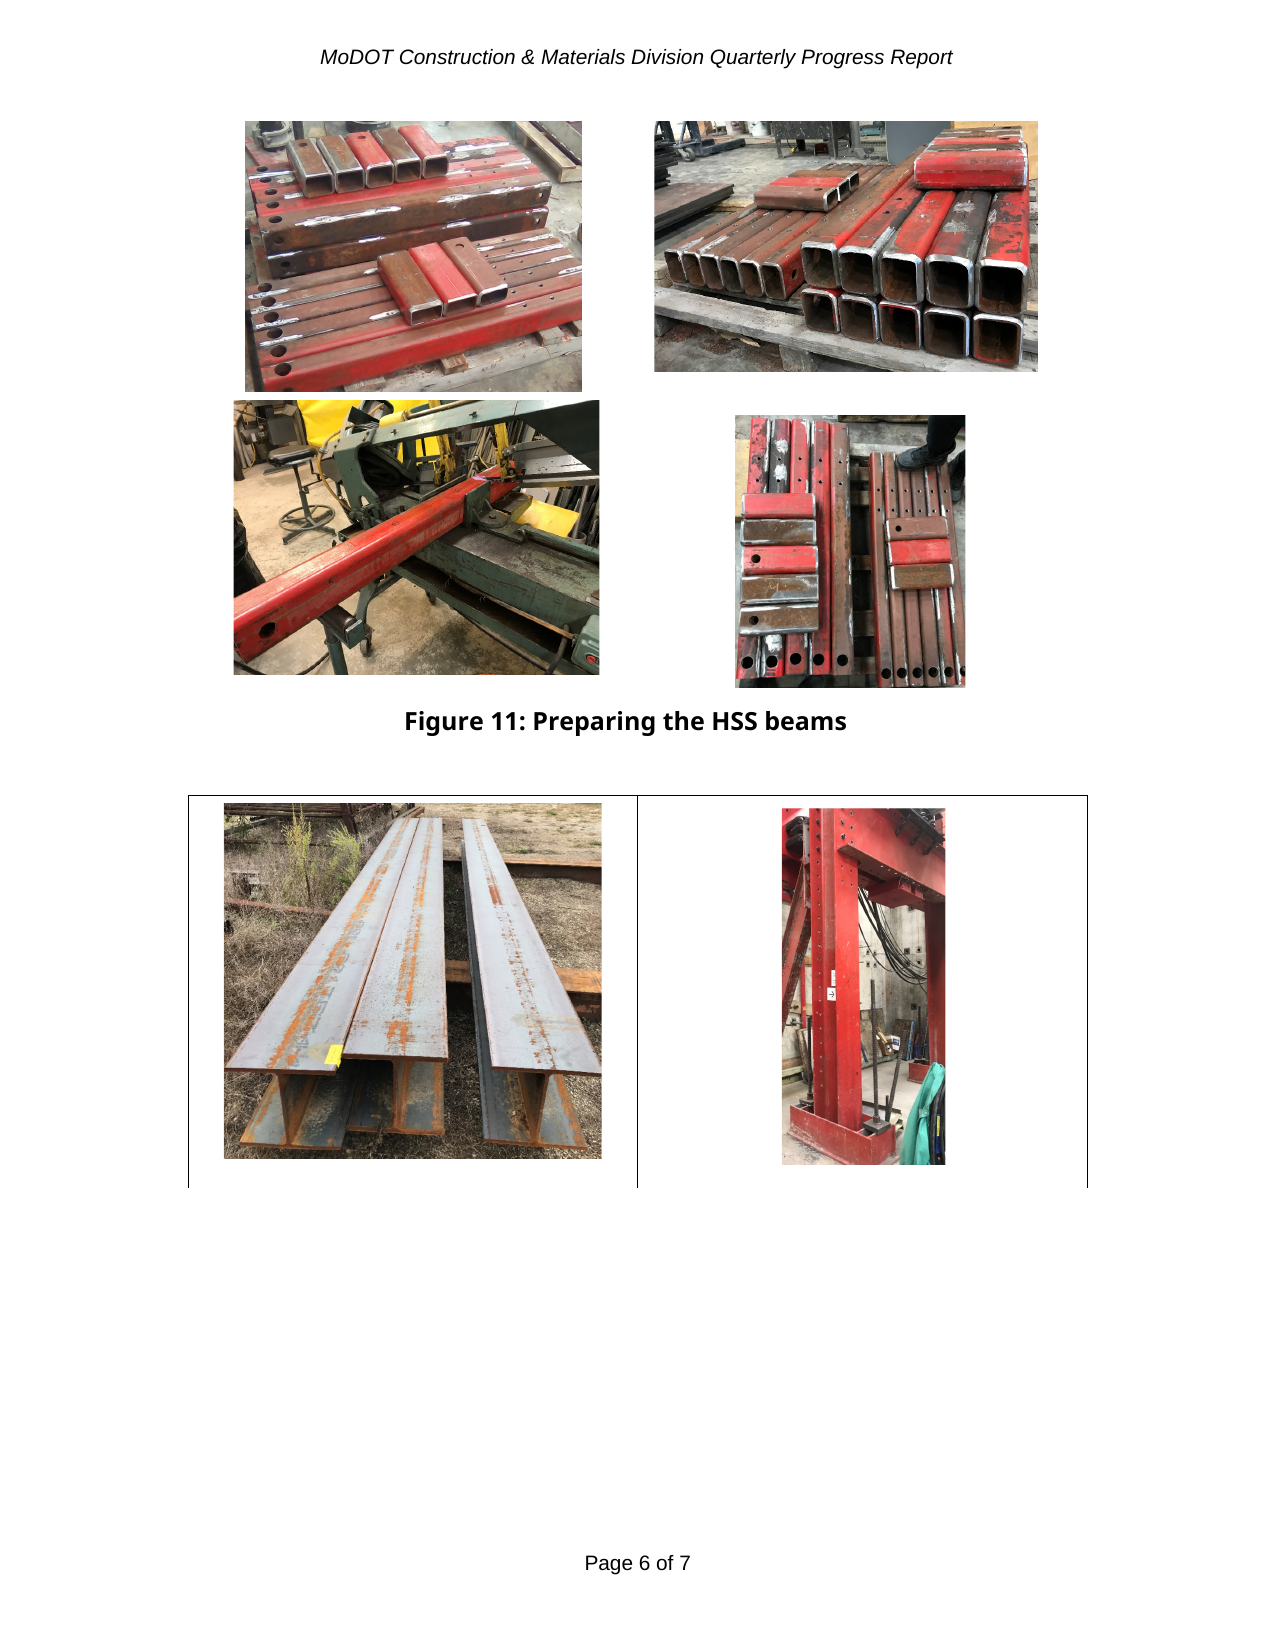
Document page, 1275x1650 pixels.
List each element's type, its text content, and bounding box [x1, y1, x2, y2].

table_header [188, 121, 637, 400]
picture [233, 400, 600, 675]
picture [654, 121, 1038, 372]
table_cell Figure 11: Preparing the HSS beams [188, 703, 1063, 737]
table_header [189, 796, 637, 1187]
picture [781, 809, 946, 1165]
table_header [637, 121, 1063, 400]
table_cell [188, 400, 637, 703]
picture [245, 121, 582, 392]
picture [224, 803, 602, 1159]
picture [735, 415, 966, 688]
table_cell [637, 400, 1063, 703]
table_header [638, 796, 1087, 1187]
